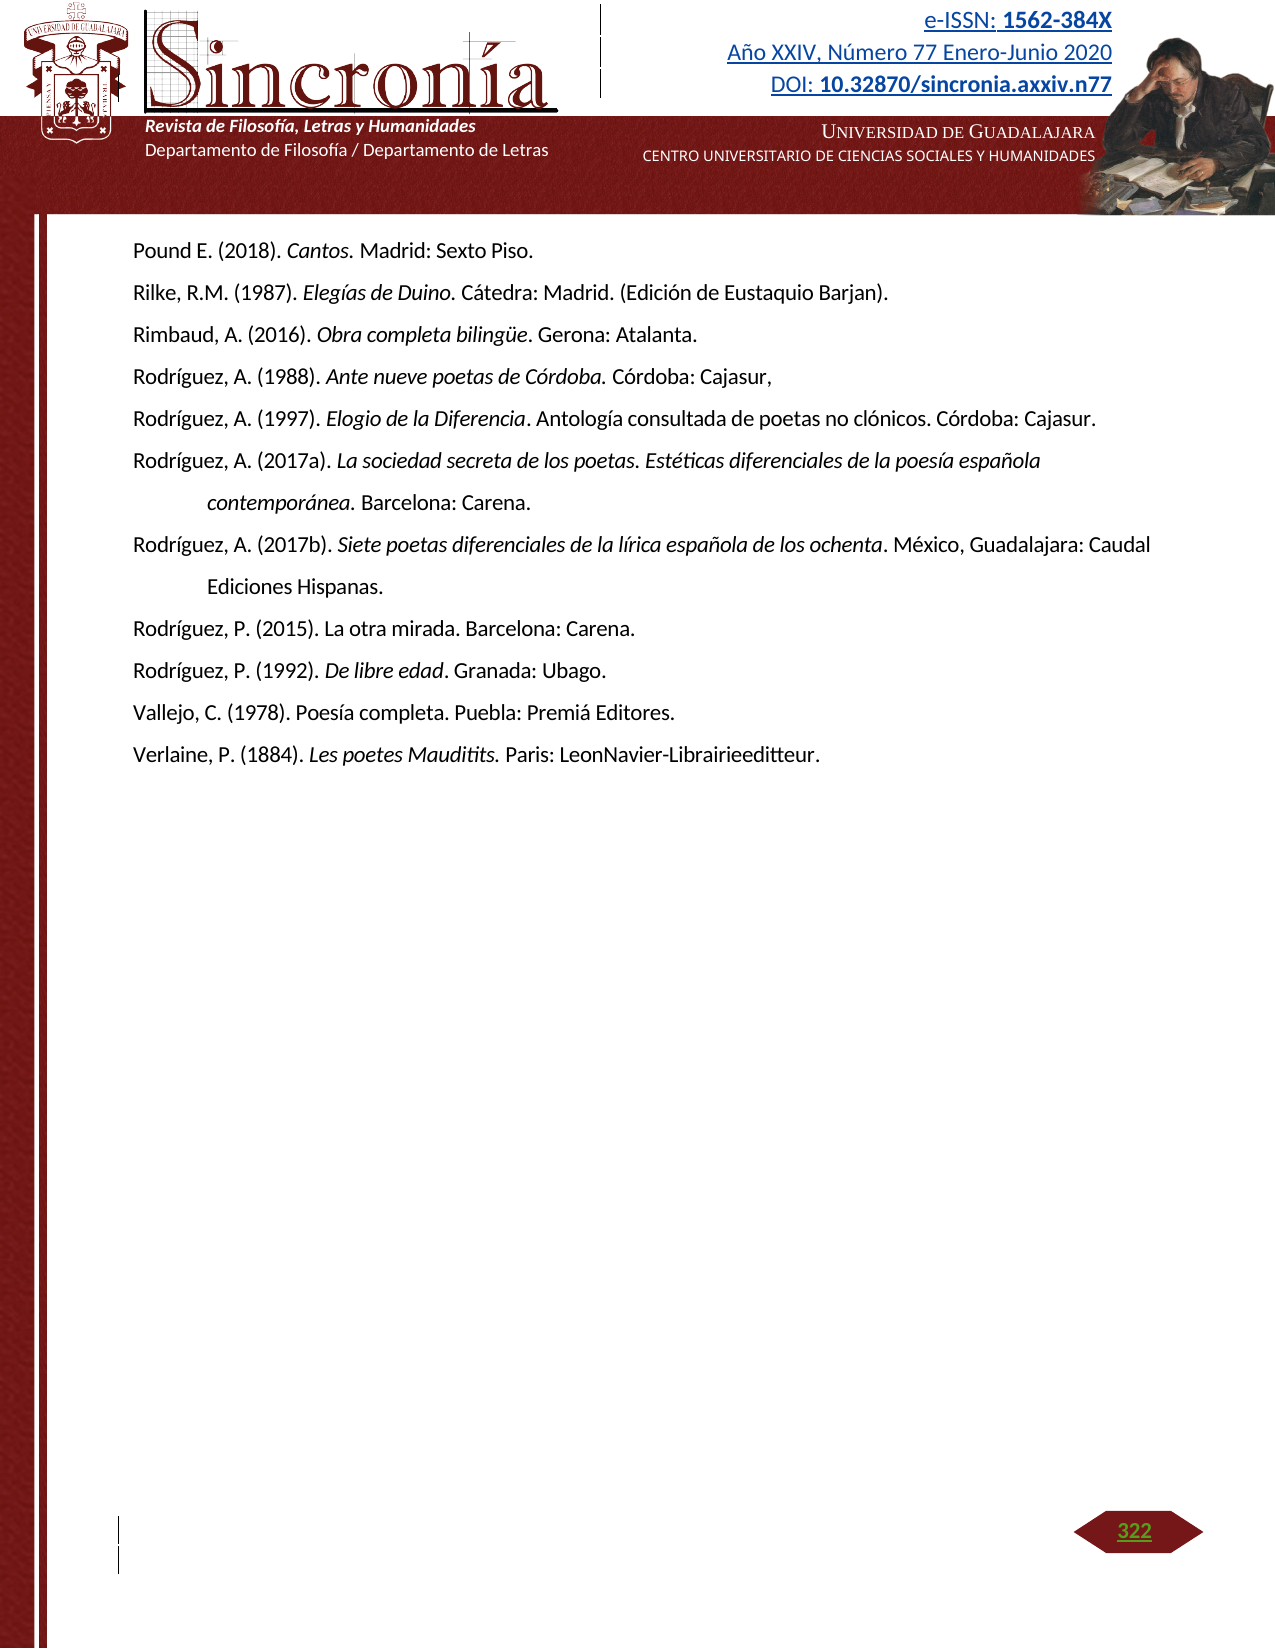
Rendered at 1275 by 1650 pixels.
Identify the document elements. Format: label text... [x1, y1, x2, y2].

text Rodríguez, A. (1988). Ante nueve poetas de Córdoba. Córdoba: Cajasur, [133, 362, 1152, 390]
text Verlaine, P. (1884). Les poetes Mauditits. Paris: LeonNavier-Librairieeditteur. [133, 740, 1152, 768]
picture [0, 1, 1275, 1648]
text Pound E. (2018). Cantos. Madrid: Sexto Piso. [133, 236, 1152, 264]
text Rodríguez, A. (1997). Elogio de la Diferencia. Antología consultada de poetas no clónicos. Córdoba: Cajasur. [133, 404, 1152, 432]
text Vallejo, C. (1978). Poesía completa. Puebla: Premiá Editores. [133, 698, 1152, 726]
text Rilke, R.M. (1987). Elegías de Duino. Cátedra: Madrid. (Edición de Eustaquio Barjan). [133, 278, 1152, 306]
text Rimbaud, A. (2016). Obra completa bilingüe. Gerona: Atalanta. [133, 320, 1152, 348]
text Rodríguez, A. (2017a). La sociedad secreta de los poetas. Estéticas diferenciales de la poesía española contemporánea. Barcelona: Carena. [133, 446, 1152, 516]
text Rodríguez, A. (2017b). Siete poetas diferenciales de la lírica española de los ochenta. México, Guadalajara: Caudal Ediciones Hispanas. [133, 530, 1152, 600]
text Rodríguez, P. (2015). La otra mirada. Barcelona: Carena. [133, 614, 1152, 642]
text Rodríguez, P. (1992). De libre edad. Granada: Ubago. [133, 656, 1152, 684]
